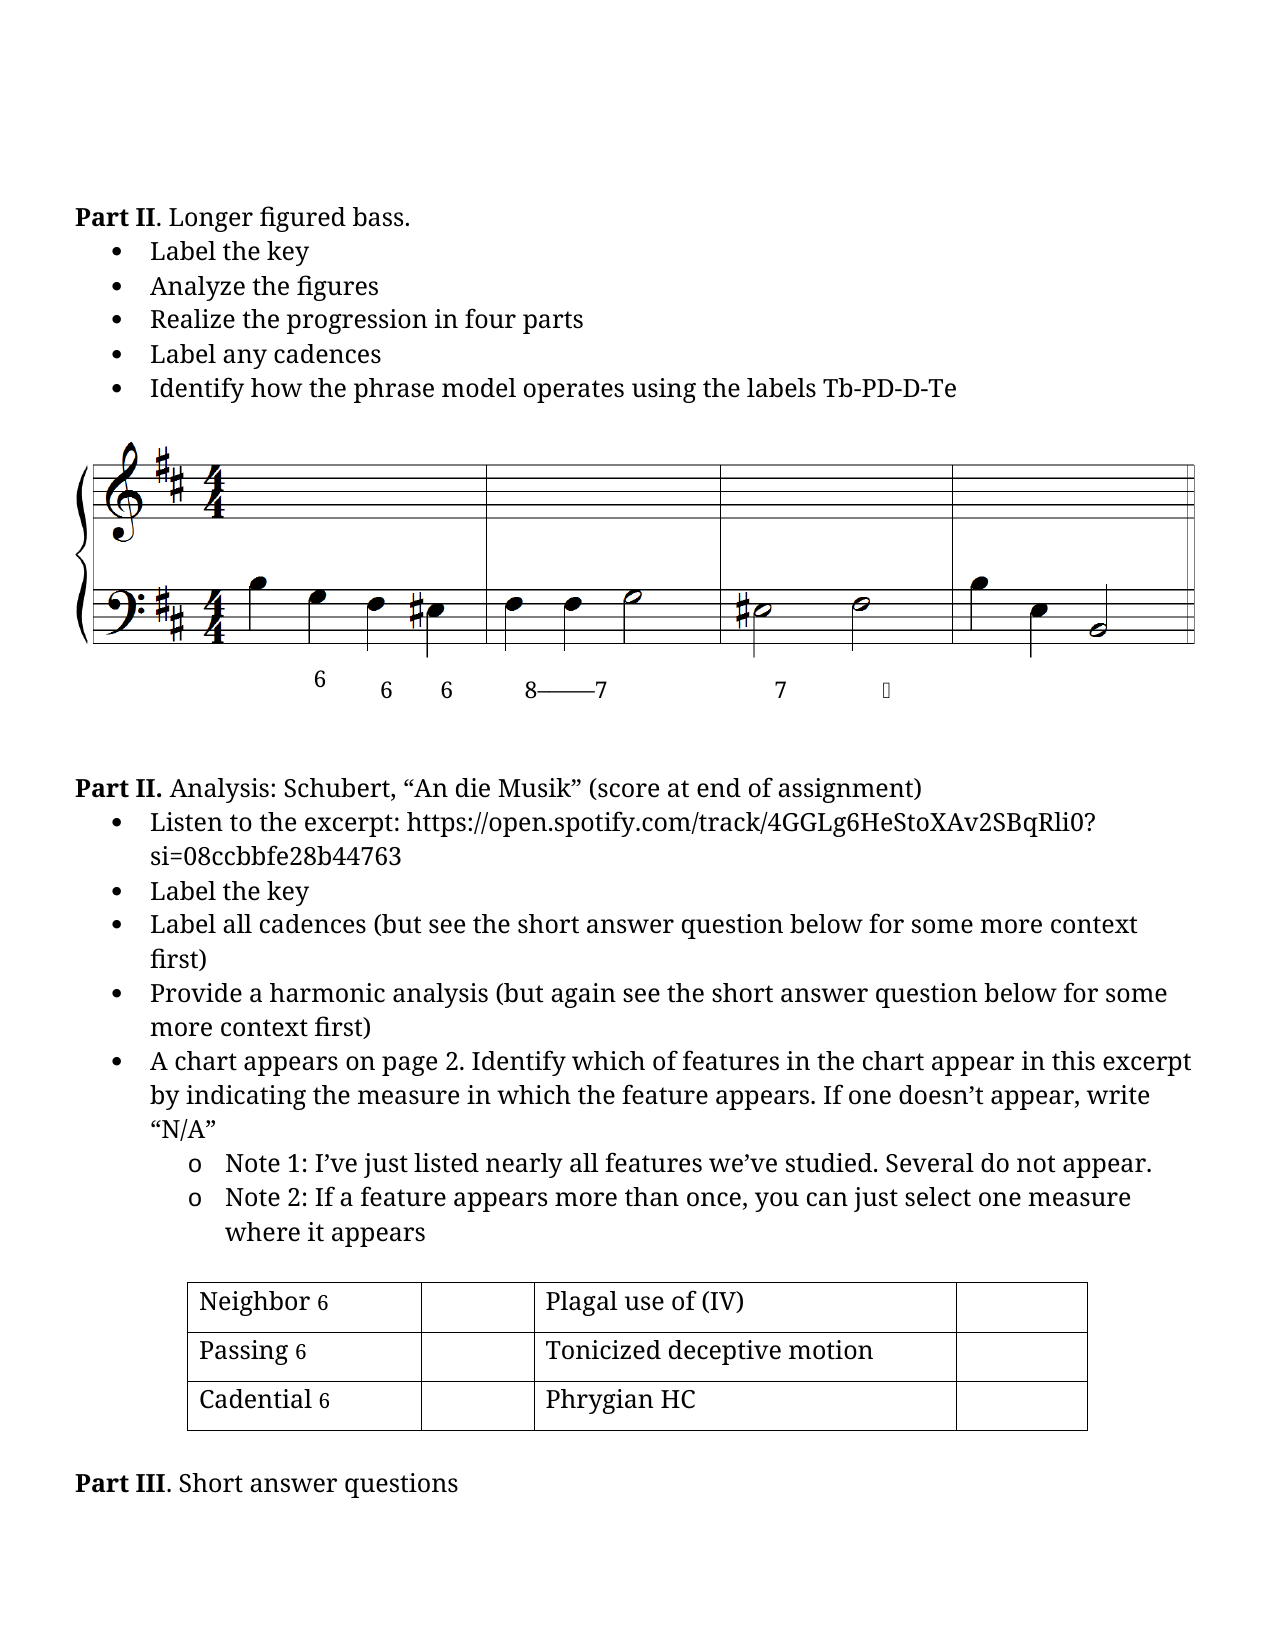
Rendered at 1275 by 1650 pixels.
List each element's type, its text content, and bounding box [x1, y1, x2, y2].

table_cell [422, 1333, 534, 1381]
table_cell Tonicized deceptive motion [535, 1333, 956, 1381]
list A chart appears on page 2. Identify which of features in the chart appear in this excerpt by indicating the measure in which the feature appears. If one doesn’t appear, write “N/A” [112, 1043, 1200, 1146]
table_cell [957, 1333, 1087, 1381]
table_header [422, 1283, 534, 1332]
table_cell [422, 1382, 534, 1430]
table_cell [957, 1382, 1087, 1430]
list Label the key [112, 873, 1200, 907]
table_cell Passing [188, 1333, 421, 1381]
table_cell Phrygian HC [535, 1382, 956, 1430]
list Realize the progression in four parts [112, 302, 1200, 336]
table_header Plagal use of (IV) [535, 1283, 956, 1332]
list Listen to the excerpt: https://open.spotify.com/track/4GGLg6HeStoXAv2SBqRli0?si=08ccbbfe28b44763 [112, 805, 1200, 873]
text 6 [75, 664, 1200, 706]
list Label any cadences [112, 336, 1200, 370]
list Note 2: If a feature appears more than once, you can just select one measure where it appears [187, 1180, 1200, 1248]
table_cell Cadential [188, 1382, 421, 1430]
list Label the key [112, 234, 1200, 268]
text Part II. Longer figured bass. [75, 200, 1200, 234]
table_header Neighbor [188, 1283, 421, 1332]
list Identify how the phrase model operates using the labels Tb-PD-D-Te [112, 370, 1200, 404]
list Provide a harmonic analysis (but again see the short answer question below for some more context first) [112, 975, 1200, 1043]
text Part III. Short answer questions [75, 1466, 1200, 1499]
list Label all cadences (but see the short answer question below for some more context first) [112, 907, 1200, 975]
list Analyze the figures [112, 268, 1200, 302]
text Part II. Analysis: Schubert, “An die Musik” (score at end of assignment) [75, 771, 1200, 805]
list Note 1: I’ve just listed nearly all features we’ve studied. Several do not appear. [187, 1146, 1200, 1180]
picture [75, 435, 1200, 664]
table_header [957, 1283, 1087, 1332]
